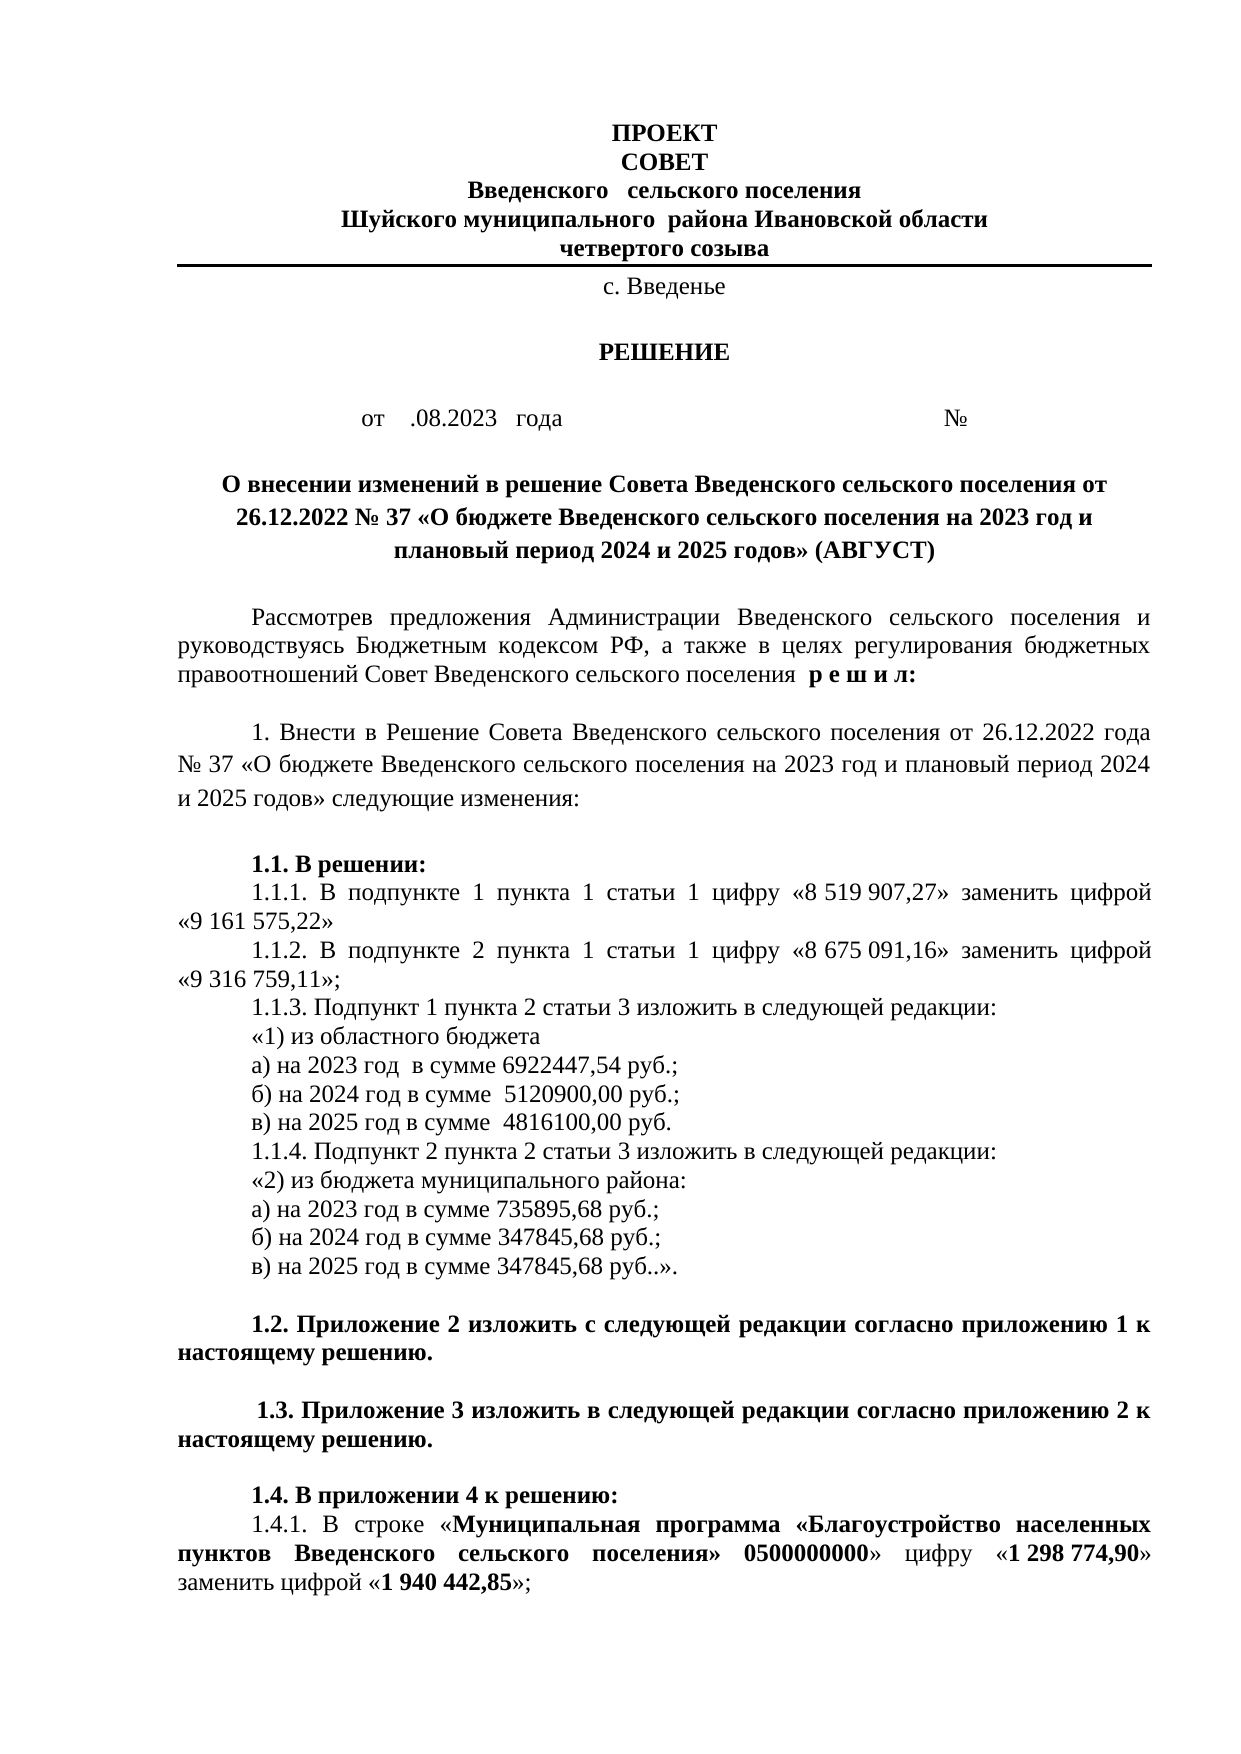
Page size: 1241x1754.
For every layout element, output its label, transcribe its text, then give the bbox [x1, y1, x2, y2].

text Рассмотрев предложения Администрации Введенского сельского поселения и руководствуясь Бюджетным кодексом РФ, а также в целях регулирования бюджетных правоотношений Совет Введенского сельского поселения р е ш и л: [177, 602, 1152, 688]
text а) на 2023 год в сумме 735895,68 руб.; [177, 1194, 1152, 1222]
text РЕШЕНИЕ [177, 337, 1152, 366]
text 1. Внести в Решение Совета Введенского сельского поселения от 26.12.2022 года № 37 «О бюджете Введенского сельского поселения на 2023 год и плановый период 2024 и 2025 годов» следующие изменения: [177, 717, 1152, 811]
text в) на 2025 год в сумме 4816100,00 руб. [177, 1107, 1152, 1136]
text 1.3. Приложение 3 изложить в следующей редакции согласно приложению 2 к настоящему решению. [177, 1395, 1152, 1452]
text 1.4.1. В строке «Муниципальная программа «Благоустройство населенных пунктов Введенского сельского поселения» 0500000000» цифру «1 298 774,90» заменить цифрой «1 940 442,85»; [177, 1509, 1152, 1595]
text 1.1.2. В подпункте 2 пункта 1 статьи 1 цифру «8 675 091,16» заменить цифрой «9 316 759,11»; [177, 935, 1152, 992]
text 1.1.4. Подпункт 2 пункта 2 статьи 3 изложить в следующей редакции: [177, 1136, 1152, 1165]
text 1.1.3. Подпункт 1 пункта 2 статьи 3 изложить в следующей редакции: [177, 992, 1152, 1021]
text «2) из бюджета муниципального района: [177, 1165, 1152, 1194]
text 1.1.1. В подпункте 1 пункта 1 статьи 1 цифру «8 519 907,27» заменить цифрой «9 161 575,22» [177, 877, 1152, 935]
text СОВЕТ [177, 147, 1152, 176]
text Шуйского муниципального района Ивановской области [177, 204, 1152, 233]
text с. Введенье [177, 271, 1152, 300]
text 1.4. В приложении 4 к решению: [177, 1480, 1152, 1509]
text в) на 2025 год в сумме 347845,68 руб..». [177, 1251, 1152, 1280]
text 1.1. В решении: [177, 849, 1152, 877]
text 1.2. Приложение 2 изложить с следующей редакции согласно приложению 1 к настоящему решению. [177, 1309, 1152, 1366]
text от .08.2023 года № [177, 403, 1152, 432]
text Введенского сельского поселения [177, 176, 1152, 204]
text б) на 2024 год в сумме 5120900,00 руб.; [177, 1079, 1152, 1107]
text б) на 2024 год в сумме 347845,68 руб.; [177, 1222, 1152, 1251]
text ПРОЕКТ [177, 118, 1152, 147]
text О внесении изменений в решение Совета Введенского сельского поселения от 26.12.2022 № 37 «О бюджете Введенского сельского поселения на 2023 год и плановый период 2024 и 2025 годов» (АВГУСТ) [177, 469, 1152, 564]
text а) на 2023 год в сумме 6922447,54 руб.; [177, 1050, 1152, 1079]
text «1) из областного бюджета [177, 1021, 1152, 1050]
text четвертого созыва [177, 233, 1152, 264]
